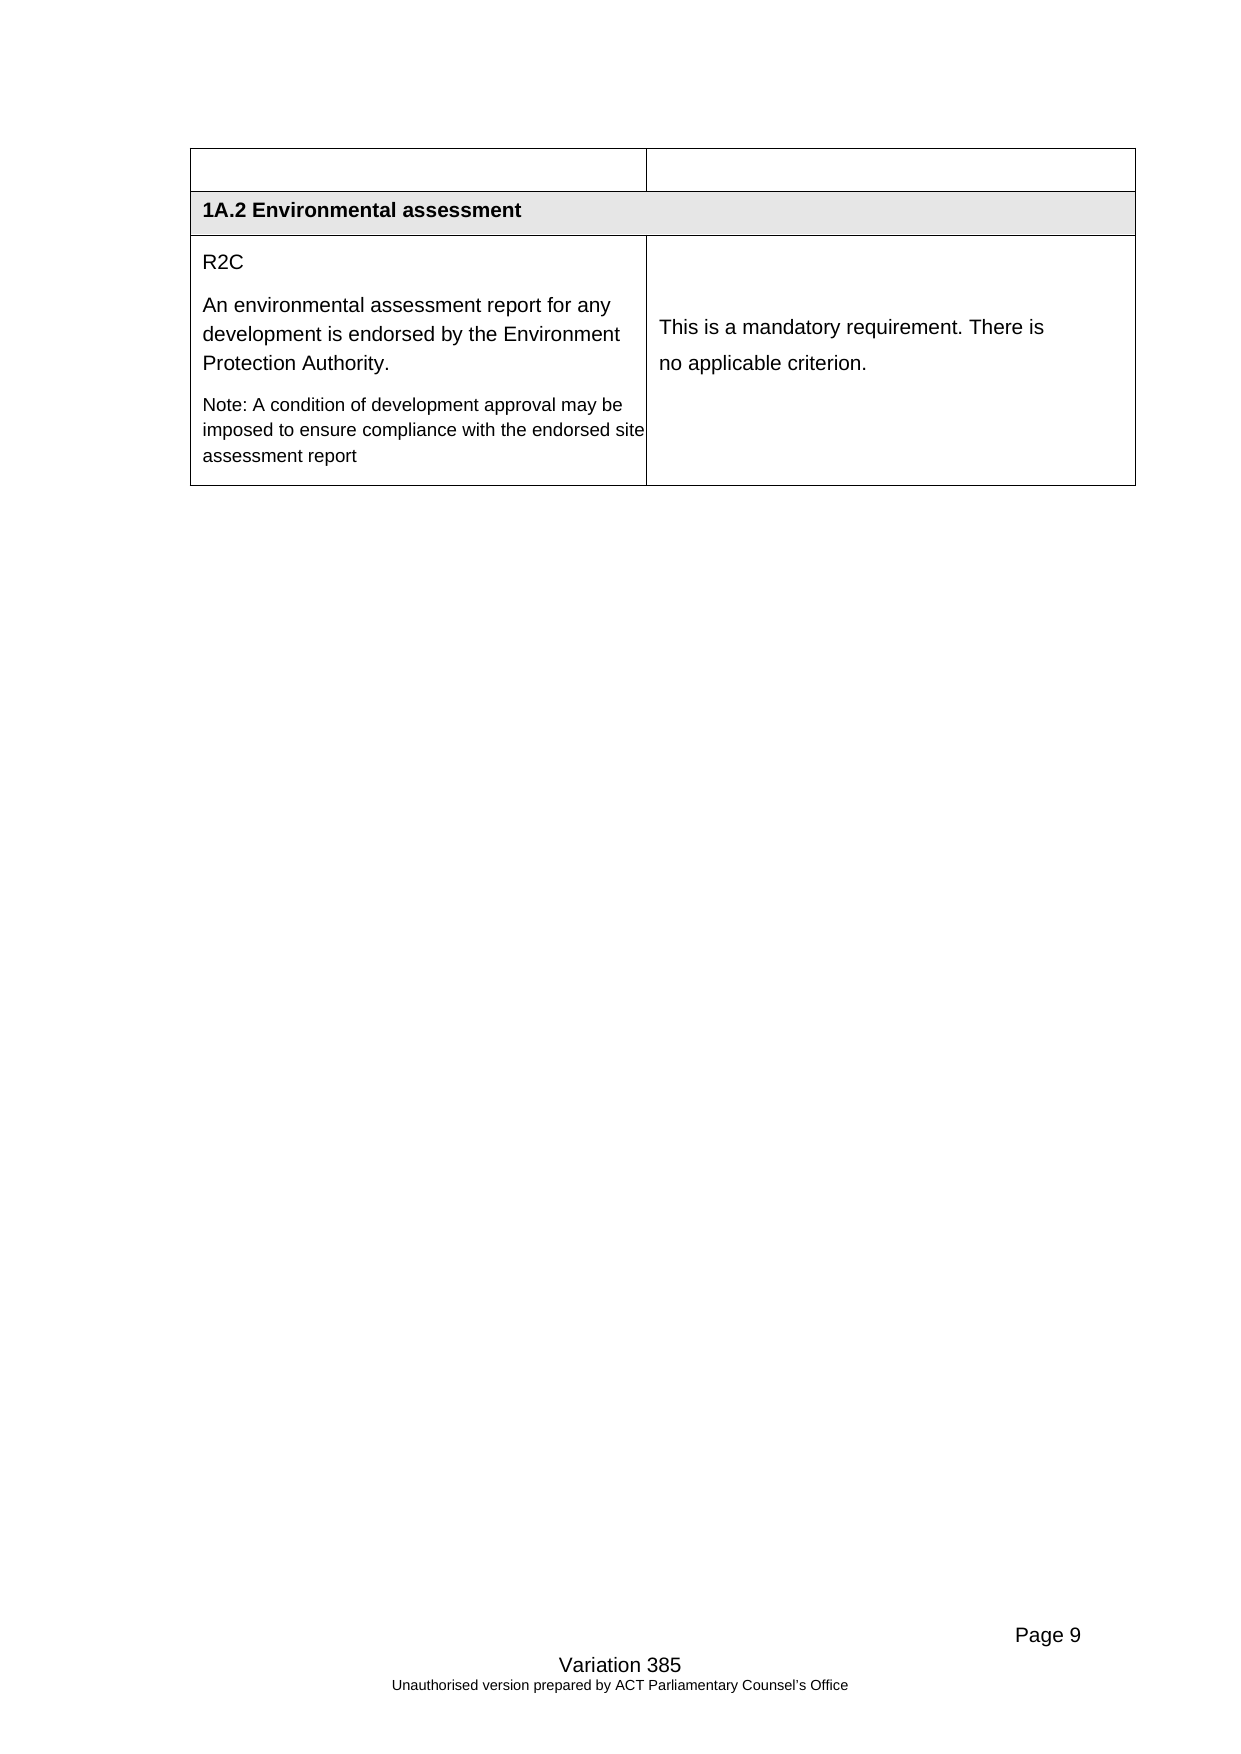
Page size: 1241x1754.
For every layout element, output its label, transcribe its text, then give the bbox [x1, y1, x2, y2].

table_cell R2C An environmental assessment report for any development is endorsed by the Environment Protection Authority. Note: A condition of development approval may be imposed to ensure compliance with the endorsed site assessment report [191, 236, 646, 485]
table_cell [191, 149, 646, 191]
table_cell This is a mandatory requirement. There is no applicable criterion. [647, 236, 1135, 485]
table_cell 1A.2 Environmental assessment [191, 192, 1135, 234]
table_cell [647, 149, 1135, 191]
